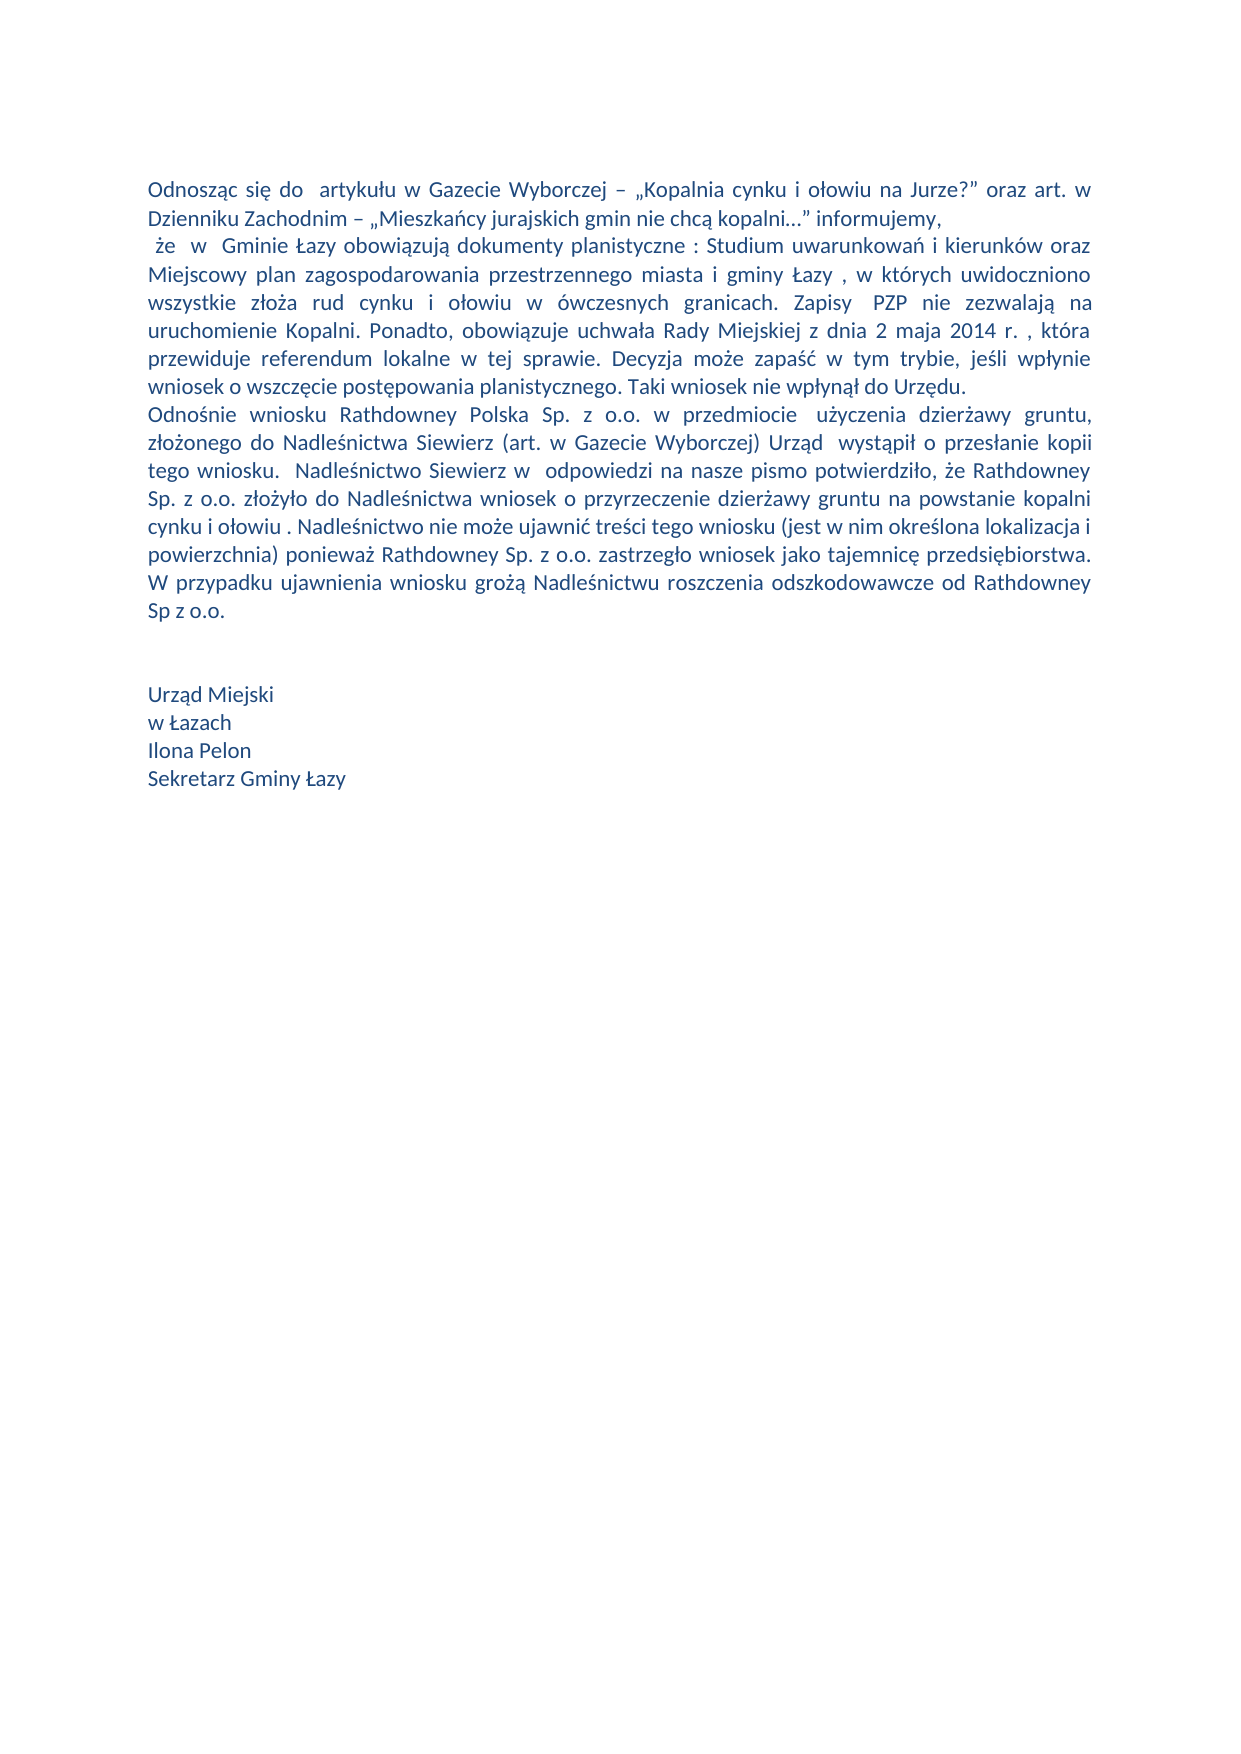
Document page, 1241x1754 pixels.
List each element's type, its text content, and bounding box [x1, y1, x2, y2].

text Odnosząc się do artykułu w Gazecie Wyborczej – „Kopalnia cynku i ołowiu na Jurze?” oraz art. w Dzienniku Zachodnim – „Mieszkańcy jurajskich gmin nie chcą kopalni…” informujemy, [148, 176, 1093, 232]
text że w Gminie Łazy obowiązują dokumenty planistyczne : Studium uwarunkowań i kierunków oraz Miejscowy plan zagospodarowania przestrzennego miasta i gminy Łazy , w których uwidoczniono wszystkie złoża rud cynku i ołowiu w ówczesnych granicach. Zapisy PZP nie zezwalają na uruchomienie Kopalni. Ponadto, obowiązuje uchwała Rady Miejskiej z dnia 2 maja 2014 r. , która przewiduje referendum lokalne w tej sprawie. Decyzja może zapaść w tym trybie, jeśli wpłynie wniosek o wszczęcie postępowania planistycznego. Taki wniosek nie wpłynął do Urzędu. [148, 232, 1093, 400]
text w Łazach [148, 708, 1093, 736]
text Odnośnie wniosku Rathdowney Polska Sp. z o.o. w przedmiocie użyczenia dzierżawy gruntu, złożonego do Nadleśnictwa Siewierz (art. w Gazecie Wyborczej) Urząd wystąpił o przesłanie kopii tego wniosku. Nadleśnictwo Siewierz w odpowiedzi na nasze pismo potwierdziło, że Rathdowney Sp. z o.o. złożyło do Nadleśnictwa wniosek o przyrzeczenie dzierżawy gruntu na powstanie kopalni cynku i ołowiu . Nadleśnictwo nie może ujawnić treści tego wniosku (jest w nim określona lokalizacja i powierzchnia) ponieważ Rathdowney Sp. z o.o. zastrzegło wniosek jako tajemnicę przedsiębiorstwa. W przypadku ujawnienia wniosku grożą Nadleśnictwu roszczenia odszkodowawcze od Rathdowney Sp z o.o. [148, 400, 1093, 624]
text Sekretarz Gminy Łazy [148, 764, 1093, 792]
text Ilona Pelon [148, 736, 1093, 764]
text Urząd Miejski [148, 680, 1093, 708]
